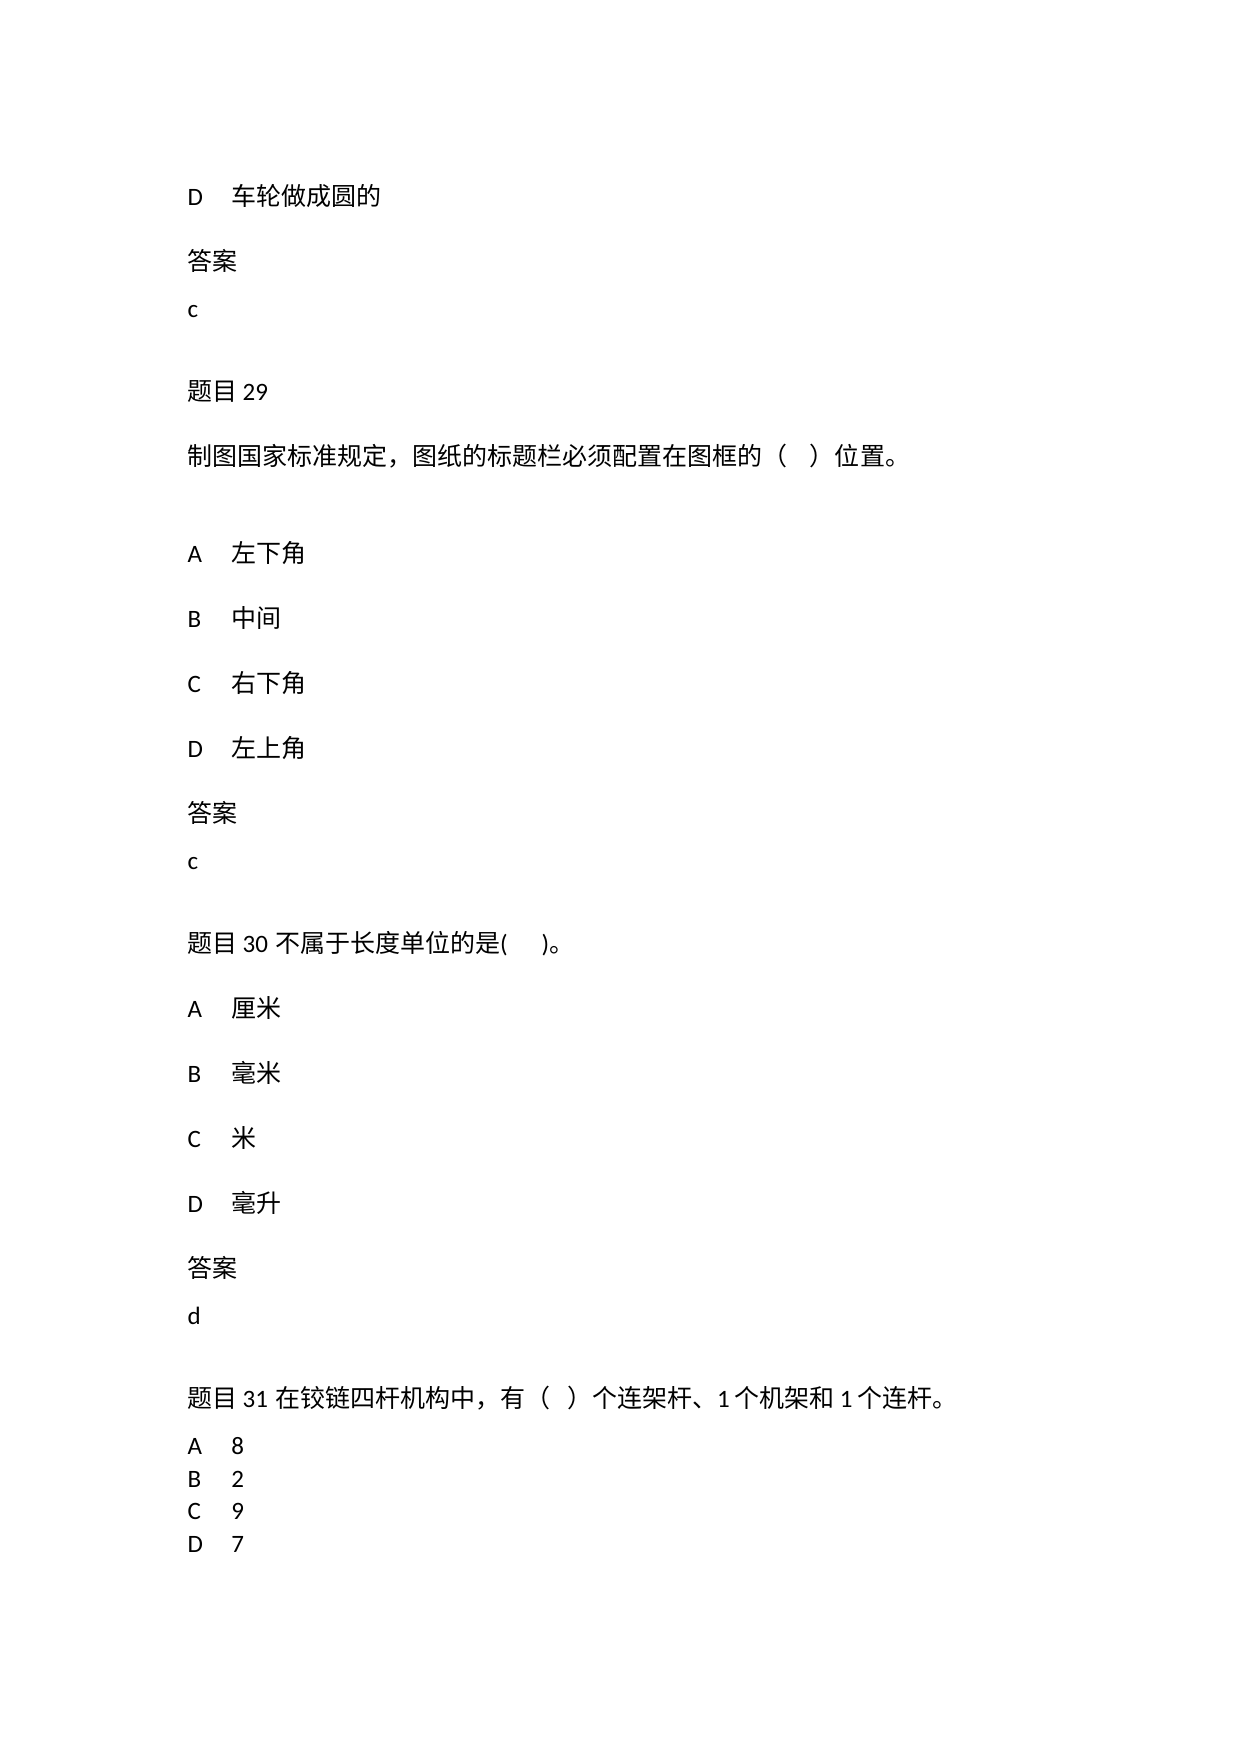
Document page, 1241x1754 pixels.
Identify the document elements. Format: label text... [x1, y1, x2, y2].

text D 毫升 [187, 1169, 1053, 1234]
text A 厘米 [187, 974, 1053, 1039]
text 制图国家标准规定，图纸的标题栏必须配置在图框的（ ）位置。 [187, 422, 1053, 487]
text B 2 [187, 1462, 1053, 1494]
text C 右下角 [187, 649, 1053, 714]
text D 7 [187, 1527, 1053, 1559]
text c [187, 844, 1053, 877]
text 答案 [187, 227, 1053, 292]
text A 8 [187, 1429, 1053, 1462]
text B 毫米 [187, 1039, 1053, 1104]
text 题目30 不属于长度单位的是( )。 [187, 909, 1053, 974]
text D 左上角 [187, 714, 1053, 779]
text 答案 [187, 779, 1053, 844]
text B 中间 [187, 584, 1053, 649]
text c [187, 292, 1053, 324]
text D 车轮做成圆的 [187, 162, 1053, 227]
text C 9 [187, 1494, 1053, 1527]
text A 左下角 [187, 519, 1053, 584]
text C 米 [187, 1104, 1053, 1169]
text d [187, 1299, 1053, 1332]
text 题目31 在铰链四杆机构中，有（ ）个连架杆、1个机架和1个连杆。 [187, 1364, 1053, 1429]
text 题目29 [187, 357, 1053, 422]
text 答案 [187, 1234, 1053, 1299]
